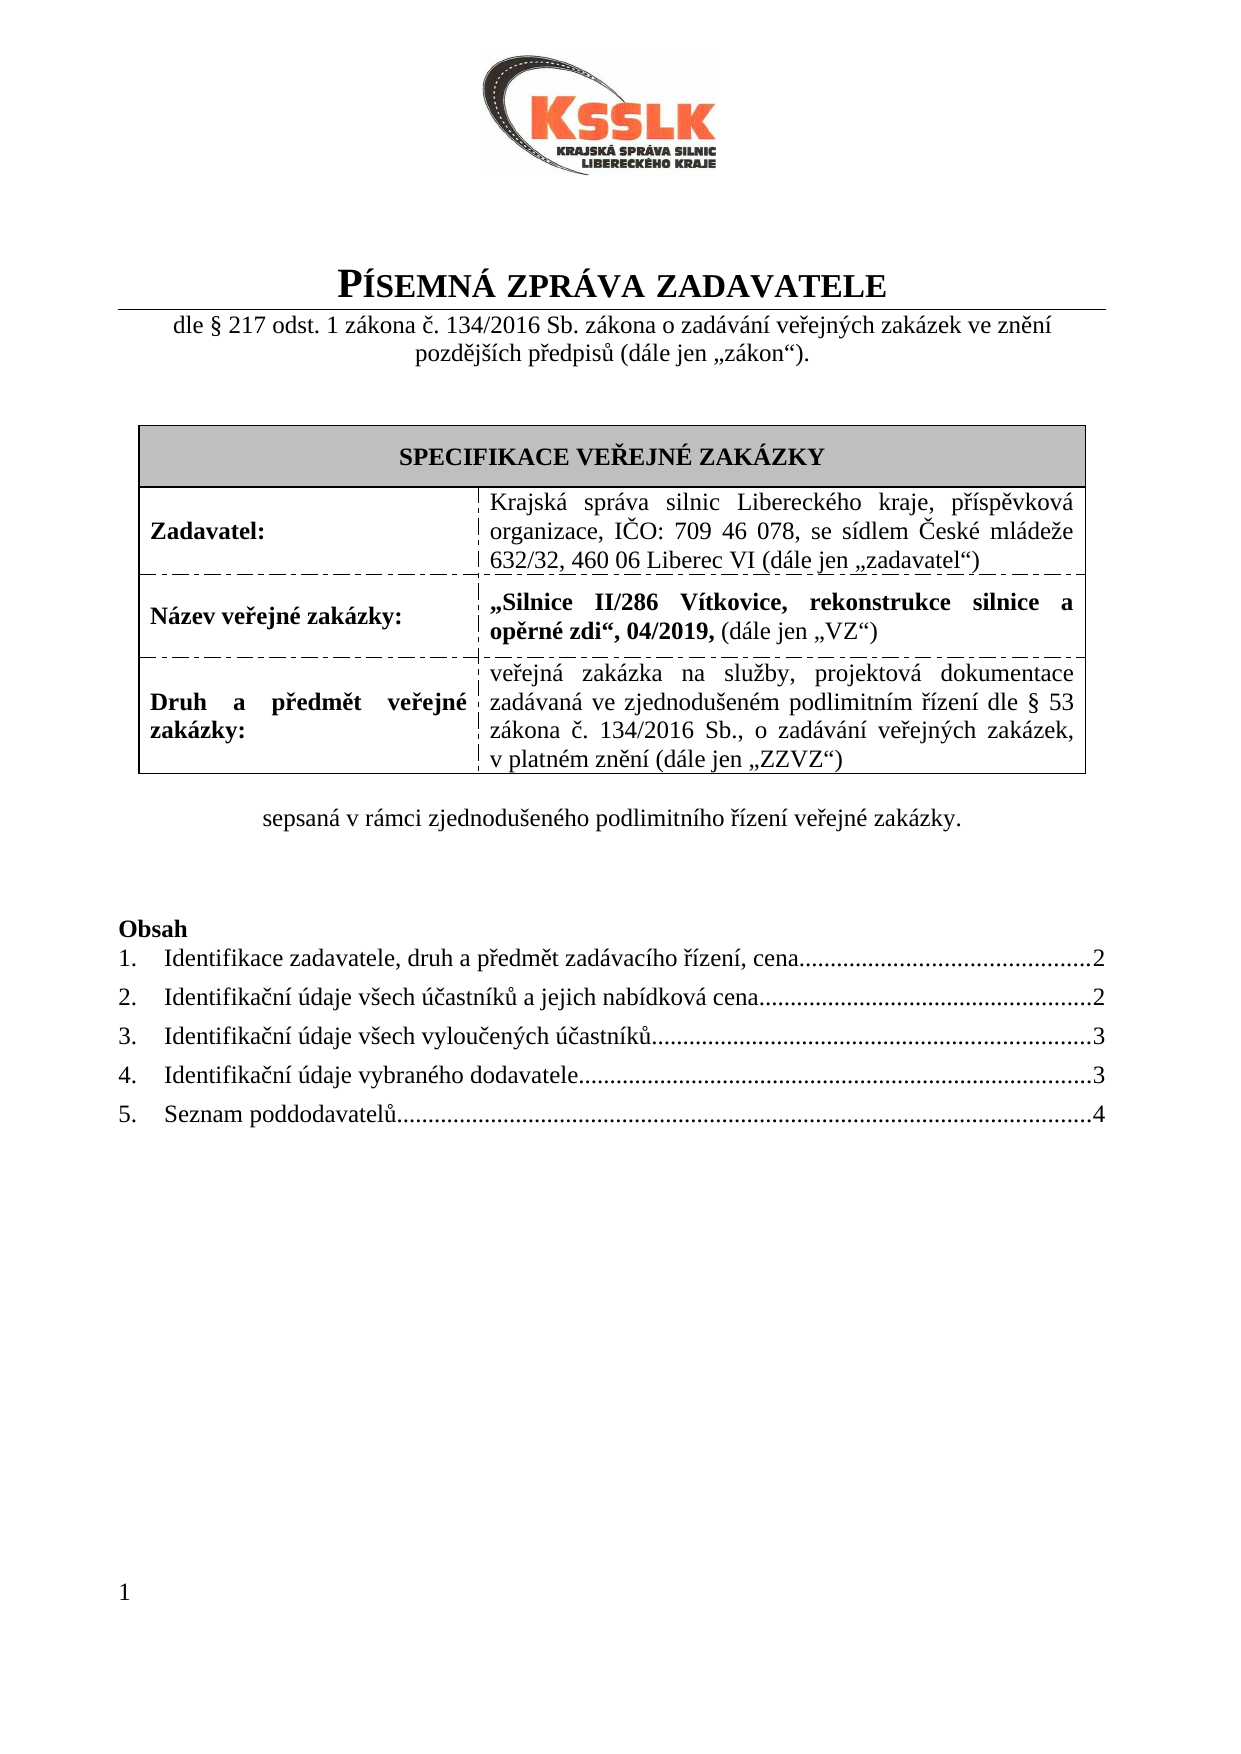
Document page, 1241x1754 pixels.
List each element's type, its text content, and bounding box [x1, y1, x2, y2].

picture [482, 53, 717, 176]
table_cell „Silnice II/286 Vítkovice, rekonstrukce silnice a opěrné zdi“, 04/2019, (dále jen „VZ“) [478, 574, 1085, 657]
table_cell Krajská správa silnic Libereckého kraje, příspěvková organizace, IČO: 709 46 078, se sídlem České mládeže 632/32, 460 06 Liberec VI (dále jen „zadavatel“) [478, 488, 1085, 574]
table_cell Zadavatel: [140, 488, 478, 574]
table_cell Druh a předmět veřejné zakázky: [140, 657, 478, 773]
table_cell Název veřejné zakázky: [140, 574, 478, 657]
title sepsaná v rámci zjednodušeného podlimitního řízení veřejné zakázky. [118, 803, 1106, 832]
table_header SPECIFIKACE VEŘEJNÉ ZAKÁZKY [140, 426, 1085, 486]
table_cell veřejná zakázka na služby, projektová dokumentace zadávaná ve zjednodušeném podlimitním řízení dle § 53 zákona č. 134/2016 Sb., o zadávání veřejných zakázek, v platném znění (dále jen „ZZVZ“) [478, 657, 1085, 773]
title dle § 217 odst. 1 zákona č. 134/2016 Sb. zákona o zadávání veřejných zakázek ve znění pozdějších předpisů (dále jen „zákon“). [118, 310, 1106, 367]
title Písemná zpráva zadavatele [118, 259, 1106, 309]
